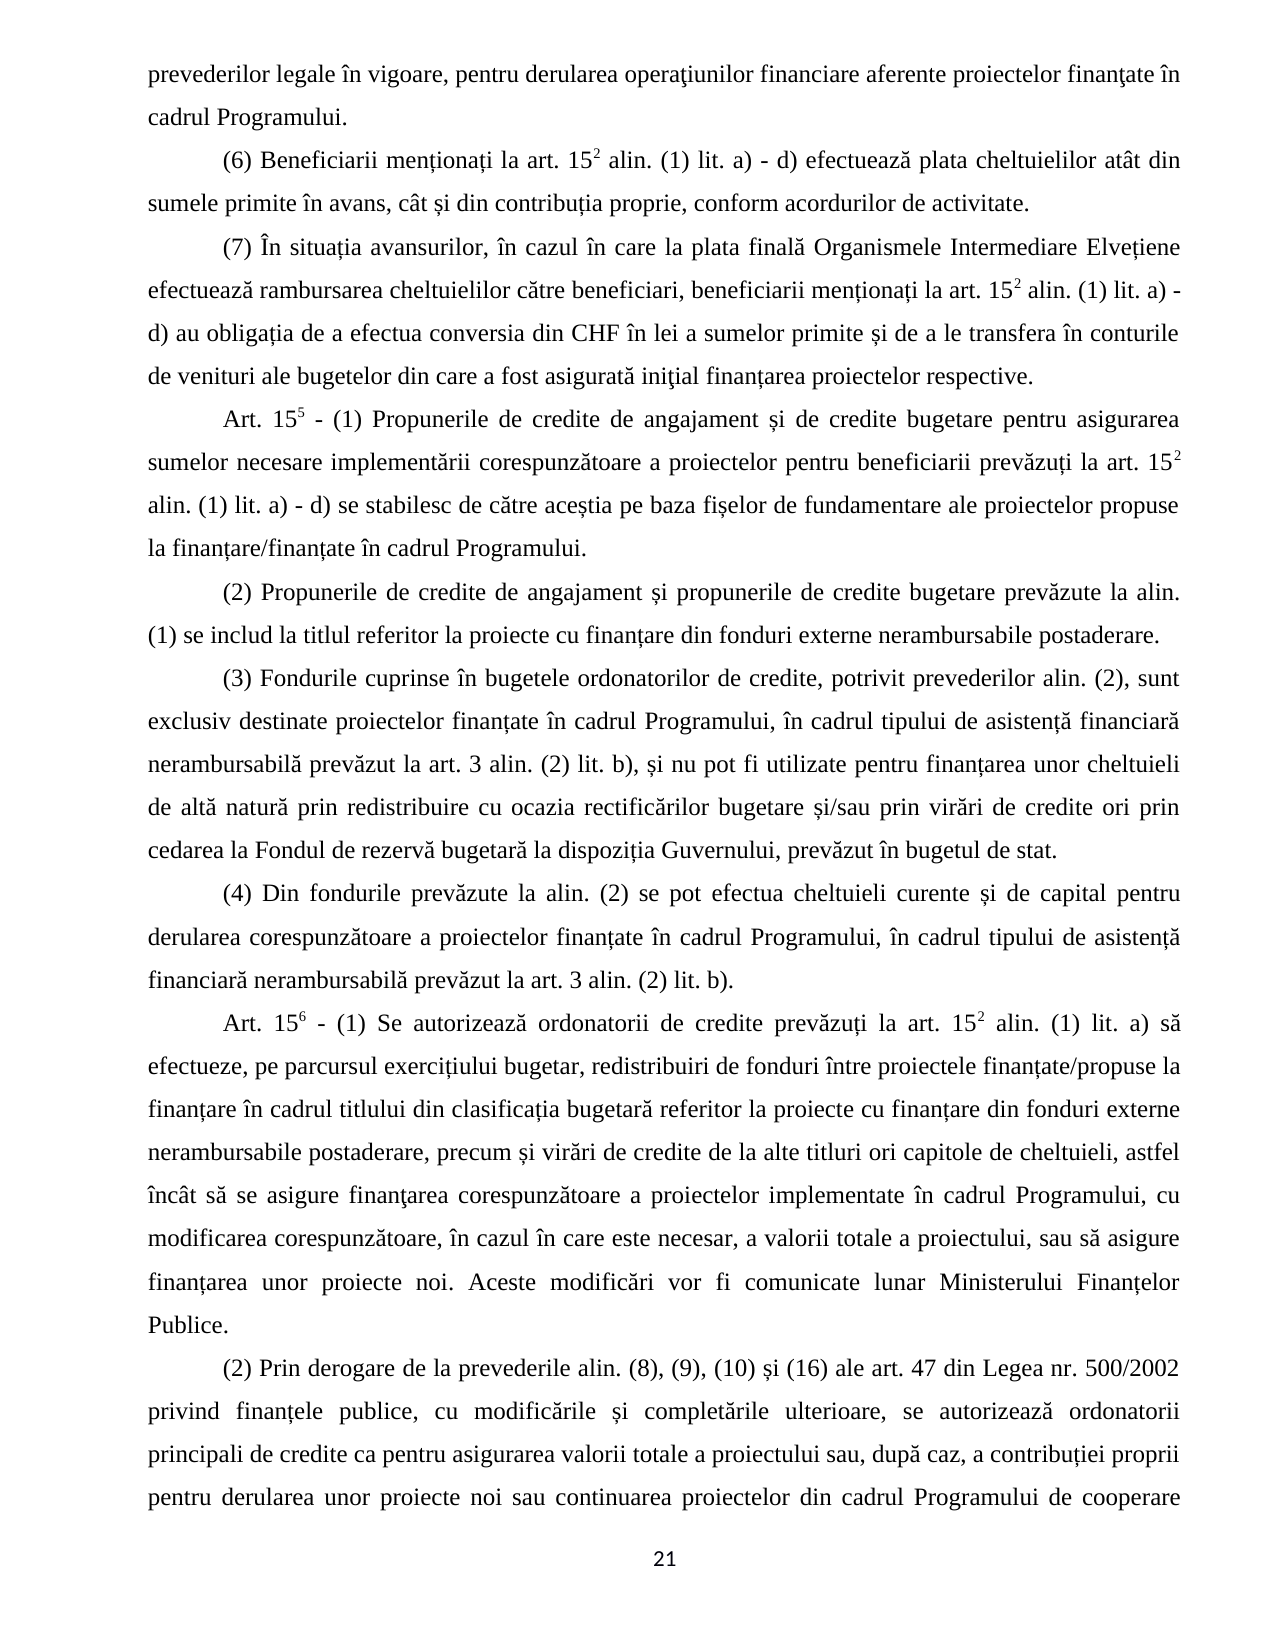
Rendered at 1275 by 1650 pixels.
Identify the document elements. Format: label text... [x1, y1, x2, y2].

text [148, 59, 1181, 131]
text (4) Din fondurile prevăzute la alin. (2) se pot efectua cheltuieli curente și de capital pentru derularea corespunzătoare a proiectelor finanțate în cadrul Programului, în cadrul tipului de asistență financiară nerambursabilă prevăzut la art. 3 alin. (2) lit. b). [148, 878, 1181, 993]
text Art. 155 - (1) Propunerile de credite de angajament și de credite bugetare pentru asigurarea sumelor necesare implementării corespunzătoare a proiectelor pentru beneficiarii prevăzuți la art. 152 alin. (1) lit. a) - d) se stabilesc de către aceștia pe baza fișelor de fundamentare ale proiectelor propuse la finanțare/finanțate în cadrul Programului. [148, 404, 1181, 562]
text (3) Fondurile cuprinse în bugetele ordonatorilor de credite, potrivit prevederilor alin. (2), sunt exclusiv destinate proiectelor finanțate în cadrul Programului, în cadrul tipului de asistență financiară nerambursabilă prevăzut la art. 3 alin. (2) lit. b), și nu pot fi utilizate pentru finanțarea unor cheltuieli de altă natură prin redistribuire cu ocazia rectificărilor bugetare și/sau prin virări de credite ori prin cedarea la Fondul de rezervă bugetară la dispoziția Guvernului, prevăzut în bugetul de stat. [148, 663, 1181, 864]
text Art. 156 - (1) Se autorizează ordonatorii de credite prevăzuți la art. 152 alin. (1) lit. a) să efectueze, pe parcursul exercițiului bugetar, redistribuiri de fonduri între proiectele finanțate/propuse la finanțare în cadrul titlului din clasificația bugetară referitor la proiecte cu finanțare din fonduri externe nerambursabile postaderare, precum și virări de credite de la alte titluri ori capitole de cheltuieli, astfel încât să se asigure finanţarea corespunzătoare a proiectelor implementate în cadrul Programului, cu modificarea corespunzătoare, în cazul în care este necesar, a valorii totale a proiectului, sau să asigure finanțarea unor proiecte noi. Aceste modificări vor fi comunicate lunar Ministerului Finanțelor Publice. [148, 1008, 1181, 1338]
text (7) În situația avansurilor, în cazul în care la plata finală Organismele Intermediare Elvețiene efectuează rambursarea cheltuielilor către beneficiari, beneficiarii menționați la art. 152 alin. (1) lit. a) - d) au obligația de a efectua conversia din CHF în lei a sumelor primite și de a le transfera în conturile de venituri ale bugetelor din care a fost asigurată iniţial finanțarea proiectelor respective. [148, 232, 1181, 390]
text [148, 1353, 1181, 1511]
text (2) Propunerile de credite de angajament și propunerile de credite bugetare prevăzute la alin. (1) se includ la titlul referitor la proiecte cu finanțare din fonduri externe nerambursabile postaderare. [148, 577, 1181, 648]
text (6) Beneficiarii menționați la art. 152 alin. (1) lit. a) - d) efectuează plata cheltuielilor atât din sumele primite în avans, cât și din contribuția proprie, conform acordurilor de activitate. [148, 145, 1181, 217]
